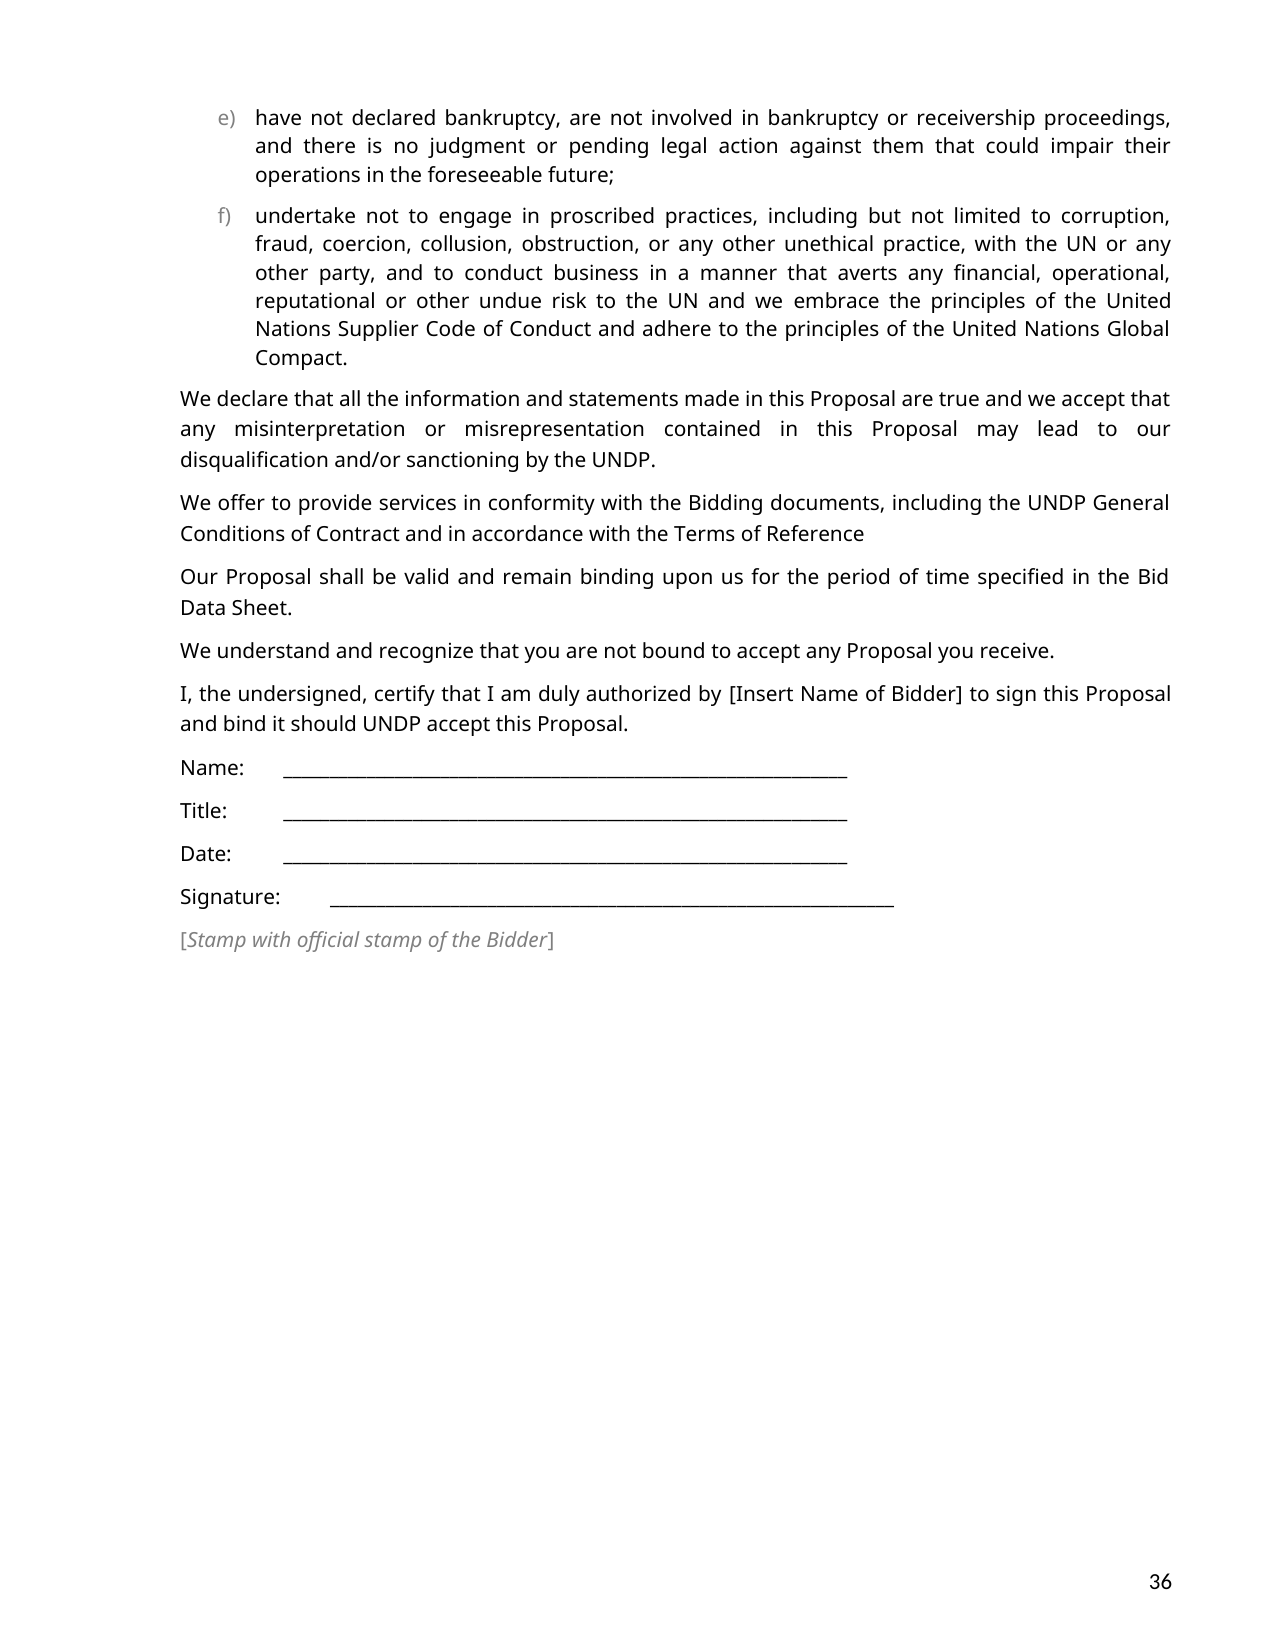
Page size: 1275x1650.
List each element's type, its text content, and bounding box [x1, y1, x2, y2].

list undertake not to engage in proscribed practices, including but not limited to corruption, fraud, coercion, collusion, obstruction, or any other unethical practice, with the UN or any other party, and to conduct business in a manner that averts any financial, operational, reputational or other undue risk to the UN and we embrace the principles of the United Nations Supplier Code of Conduct and adhere to the principles of the United Nations Global Compact. [217, 201, 1172, 371]
text [Stamp with official stamp of the Bidder] [180, 925, 1172, 954]
text We declare that all the information and statements made in this Proposal are true and we accept that any misinterpretation or misrepresentation contained in this Proposal may lead to our disqualification and/or sanctioning by the UNDP. [180, 384, 1172, 474]
text We understand and recognize that you are not bound to accept any Proposal you receive. [180, 636, 1172, 664]
text Name: _____________________________________________________________ [180, 753, 1172, 781]
text Title: _____________________________________________________________ [180, 796, 1172, 824]
text We offer to provide services in conformity with the Bidding documents, including the UNDP General Conditions of Contract and in accordance with the Terms of Reference [180, 488, 1172, 547]
list have not declared bankruptcy, are not involved in bankruptcy or receivership proceedings, and there is no judgment or pending legal action against them that could impair their operations in the foreseeable future; [217, 103, 1172, 188]
text Our Proposal shall be valid and remain binding upon us for the period of time specified in the Bid Data Sheet. [180, 562, 1172, 621]
text I, the undersigned, certify that I am duly authorized by [Insert Name of Bidder] to sign this Proposal and bind it should UNDP accept this Proposal. [180, 679, 1172, 738]
text Signature: _____________________________________________________________ [180, 882, 1172, 911]
text Date: _____________________________________________________________ [180, 839, 1172, 867]
